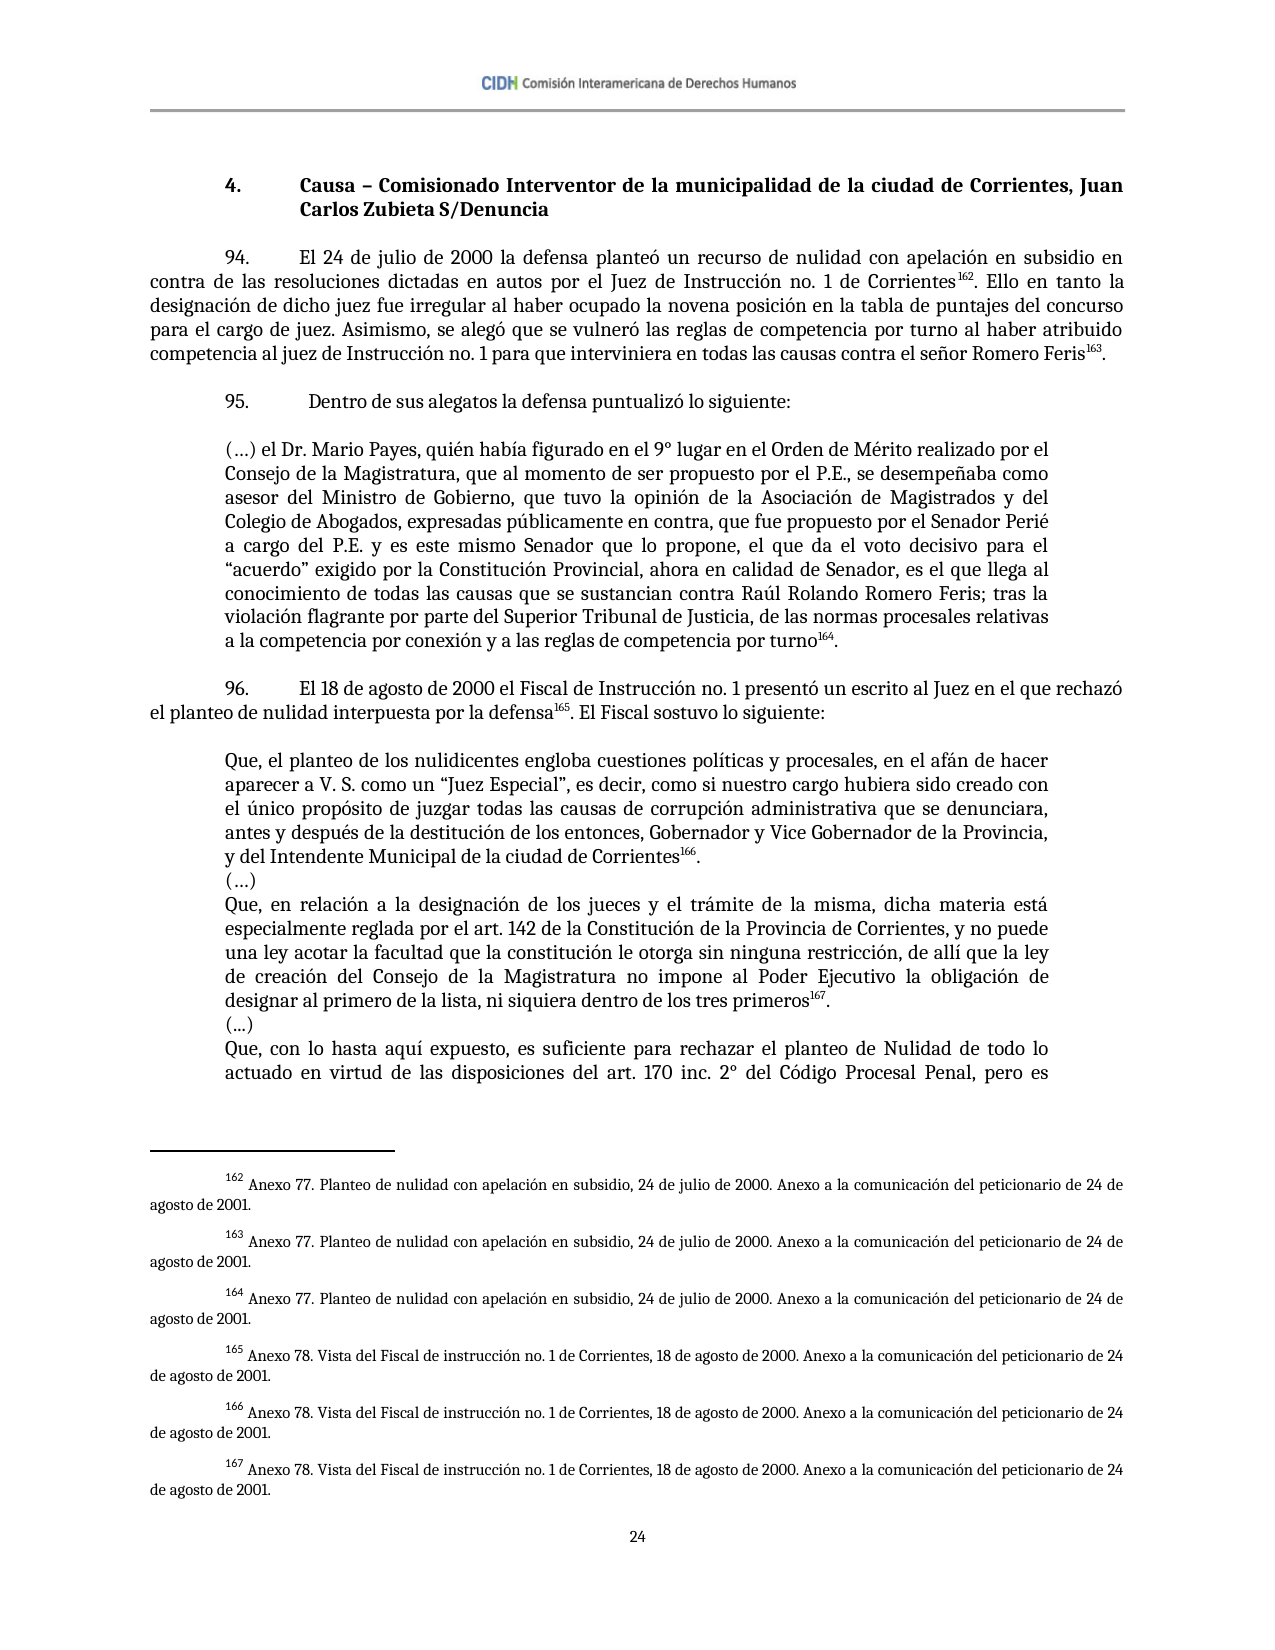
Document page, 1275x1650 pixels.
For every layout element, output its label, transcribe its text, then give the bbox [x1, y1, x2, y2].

text Que, con lo hasta aquí expuesto, es suficiente para rechazar el planteo de Nulidad de todo lo actuado en virtud de las disposiciones del art. 170 inc. 2° del Código Procesal Penal, pero es necesario ahondar aún más en el escrito de la defensa para poner en descubierto la maniobra dilatoria que intenta. [225, 1036, 1050, 1084]
text Que, el planteo de los nulidicentes engloba cuestiones políticas y procesales, en el afán de hacer aparecer a V. S. como un “Juez Especial”, es decir, como si nuestro cargo hubiera sido creado con el único propósito de juzgar todas las causas de corrupción administrativa que se denunciara, antes y después de la destitución de los entonces, Gobernador y Vice Gobernador de la Provincia, y del Intendente Municipal de la ciudad de Corrientes. [225, 749, 1050, 869]
text (…) [225, 869, 1050, 893]
text (...) [225, 1012, 1050, 1036]
list El 18 de agosto de 2000 el Fiscal de Instrucción no. 1 presentó un escrito al Juez en el que rechazó el planteo de nulidad interpuesta por la defensa. El Fiscal sostuvo lo siguiente: [150, 677, 1125, 725]
text Que, en relación a la designación de los jueces y el trámite de la misma, dicha materia está especialmente reglada por el art. 142 de la Constitución de la Provincia de Corrientes, y no puede una ley acotar la facultad que la constitución le otorga sin ninguna restricción, de allí que la ley de creación del Consejo de la Magistratura no impone al Poder Ejecutivo la obligación de designar al primero de la lista, ni siquiera dentro de los tres primeros. [225, 893, 1050, 1012]
text 4. Causa – Comisionado Interventor de la municipalidad de la ciudad de Corrientes, Juan Carlos Zubieta S/Denuncia [225, 174, 1125, 222]
text (…) el Dr. Mario Payes, quién había figurado en el 9° lugar en el Orden de Mérito realizado por el Consejo de la Magistratura, que al momento de ser propuesto por el P.E., se desempeñaba como asesor del Ministro de Gobierno, que tuvo la opinión de la Asociación de Magistrados y del Colegio de Abogados, expresadas públicamente en contra, que fue propuesto por el Senador Perié a cargo del P.E. y es este mismo Senador que lo propone, el que da el voto decisivo para el “acuerdo” exigido por la Constitución Provincial, ahora en calidad de Senador, es el que llega al conocimiento de todas las causas que se sustancian contra Raúl Rolando Romero Feris; tras la violación flagrante por parte del Superior Tribunal de Justicia, de las normas procesales relativas a la competencia por conexión y a las reglas de competencia por turno. [225, 437, 1050, 653]
list Dentro de sus alegatos la defensa puntualizó lo siguiente: [150, 389, 1125, 413]
list El 24 de julio de 2000 la defensa planteó un recurso de nulidad con apelación en subsidio en contra de las resoluciones dictadas en autos por el Juez de Instrucción no. 1 de Corrientes. Ello en tanto la designación de dicho juez fue irregular al haber ocupado la novena posición en la tabla de puntajes del concurso para el cargo de juez. Asimismo, se alegó que se vulneró las reglas de competencia por turno al haber atribuido competencia al juez de Instrucción no. 1 para que interviniera en todas las causas contra el señor Romero Feris. [150, 246, 1125, 366]
picture [476, 75, 799, 92]
